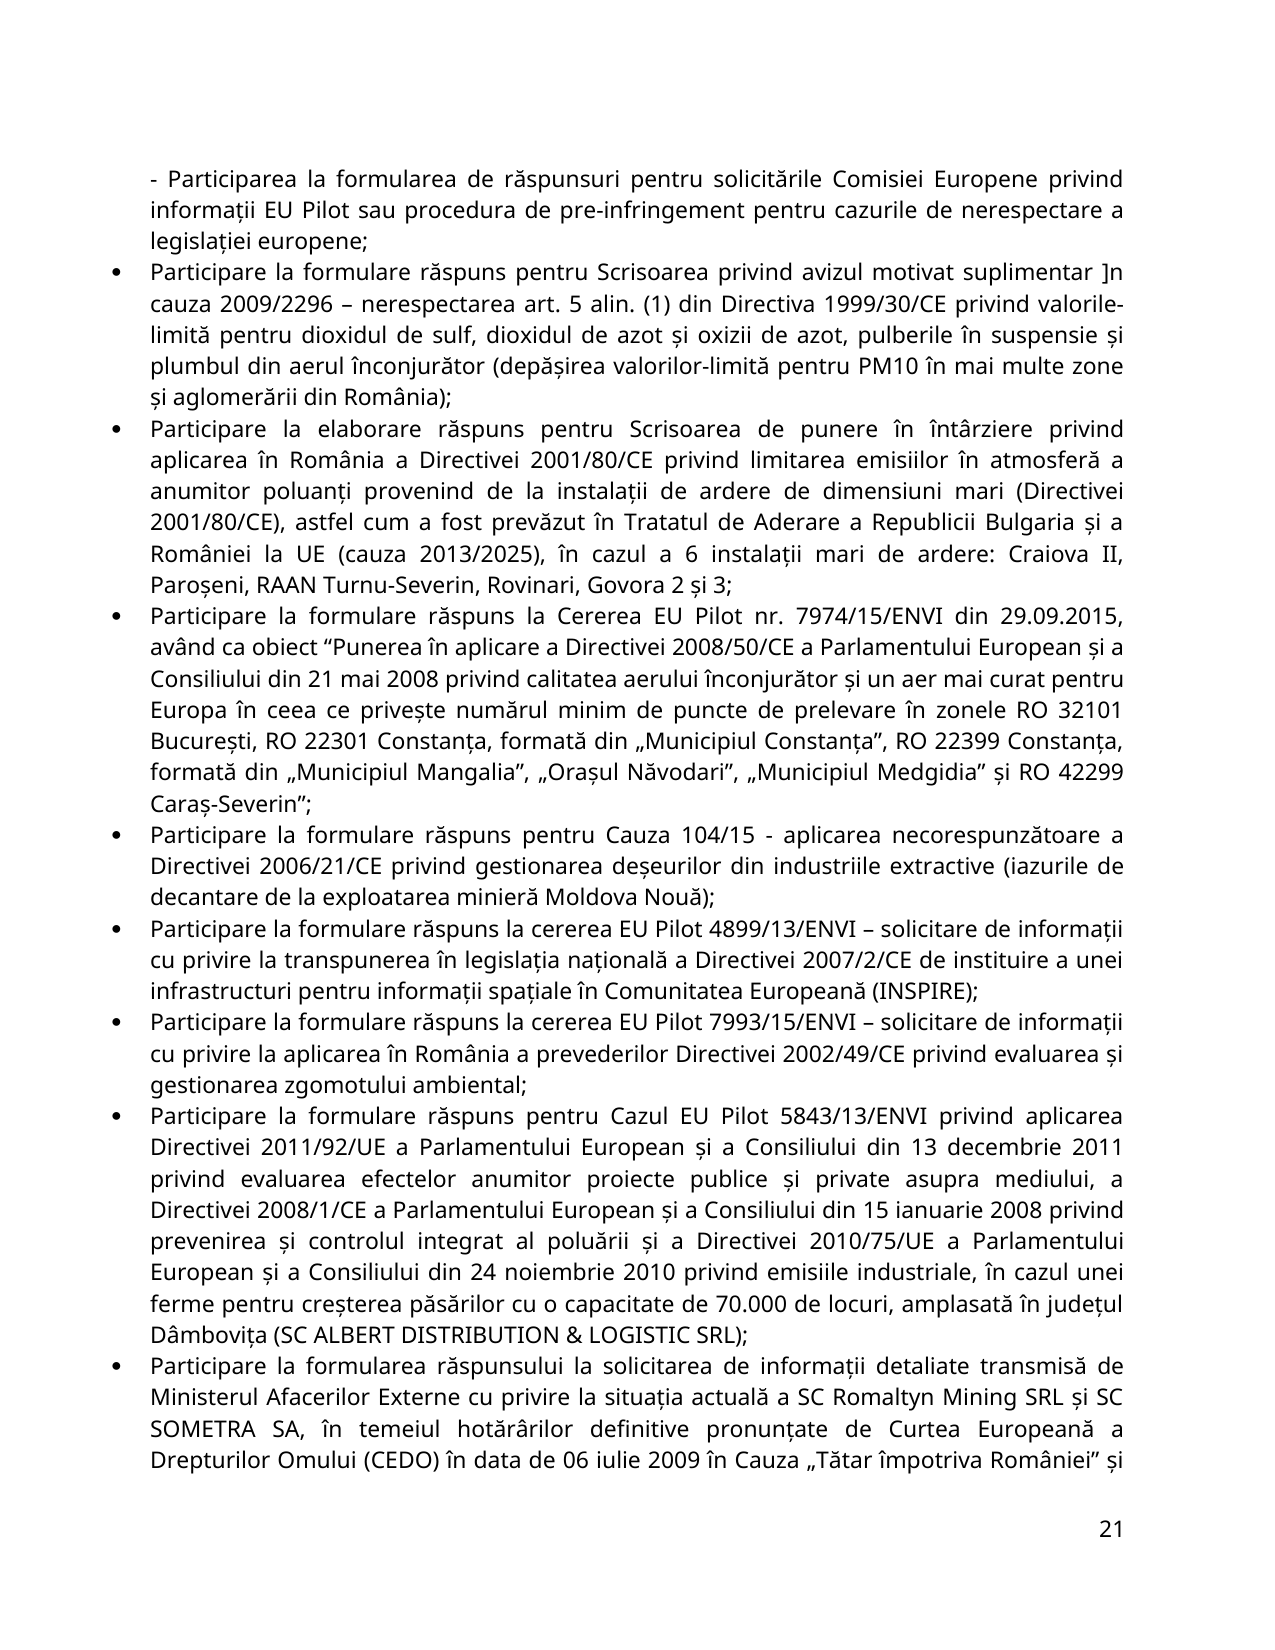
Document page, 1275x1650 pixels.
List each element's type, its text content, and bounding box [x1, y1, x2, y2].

list - Participarea la formularea de răspunsuri pentru solicitările Comisiei Europene privind informații EU Pilot sau procedura de pre-infringement pentru cazurile de nerespectare a legislației europene; [150, 162, 1125, 256]
list Participare la formulare răspuns pentru Scrisoarea privind avizul motivat suplimentar ]n cauza 2009/2296 – nerespectarea art. 5 alin. (1) din Directiva 1999/30/CE privind valorile-limită pentru dioxidul de sulf, dioxidul de azot și oxizii de azot, pulberile în suspensie și plumbul din aerul înconjurător (depășirea valorilor-limită pentru PM10 în mai multe zone și aglomerării din România); [112, 256, 1125, 412]
list Participare la formulare răspuns la Cererea EU Pilot nr. 7974/15/ENVI din 29.09.2015, având ca obiect “Punerea în aplicare a Directivei 2008/50/CE a Parlamentului European și a Consiliului din 21 mai 2008 privind calitatea aerului înconjurător și un aer mai curat pentru Europa în ceea ce privește numărul minim de puncte de prelevare în zonele RO 32101 București, RO 22301 Constanța, formată din „Municipiul Constanța”, RO 22399 Constanța, formată din „Municipiul Mangalia”, „Orașul Năvodari”, „Municipiul Medgidia” și RO 42299 Caraș-Severin”; [112, 600, 1125, 819]
list Participare la elaborare răspuns pentru Scrisoarea de punere în întârziere privind aplicarea în România a Directivei 2001/80/CE privind limitarea emisiilor în atmosferă a anumitor poluanți provenind de la instalații de ardere de dimensiuni mari (Directivei 2001/80/CE), astfel cum a fost prevăzut în Tratatul de Aderare a Republicii Bulgaria și a României la UE (cauza 2013/2025), în cazul a 6 instalații mari de ardere: Craiova II, Paroșeni, RAAN Turnu-Severin, Rovinari, Govora 2 și 3; [112, 412, 1125, 600]
list Participare la formulare răspuns pentru Cazul EU Pilot 5843/13/ENVI privind aplicarea Directivei 2011/92/UE a Parlamentului European și a Consiliului din 13 decembrie 2011 privind evaluarea efectelor anumitor proiecte publice și private asupra mediului, a Directivei 2008/1/CE a Parlamentului European și a Consiliului din 15 ianuarie 2008 privind prevenirea și controlul integrat al poluării și a Directivei 2010/75/UE a Parlamentului European și a Consiliului din 24 noiembrie 2010 privind emisiile industriale, în cazul unei ferme pentru creșterea păsărilor cu o capacitate de 70.000 de locuri, amplasată în județul Dâmbovița (SC ALBERT DISTRIBUTION & LOGISTIC SRL); [112, 1100, 1125, 1350]
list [112, 1350, 1125, 1475]
list Participare la formulare răspuns la cererea EU Pilot 7993/15/ENVI – solicitare de informații cu privire la aplicarea în România a prevederilor Directivei 2002/49/CE privind evaluarea și gestionarea zgomotului ambiental; [112, 1006, 1125, 1100]
list Participare la formulare răspuns la cererea EU Pilot 4899/13/ENVI – solicitare de informații cu privire la transpunerea în legislația națională a Directivei 2007/2/CE de instituire a unei infrastructuri pentru informații spațiale în Comunitatea Europeană (INSPIRE); [112, 912, 1125, 1006]
list Participare la formulare răspuns pentru Cauza 104/15 - aplicarea necorespunzătoare a Directivei 2006/21/CE privind gestionarea deșeurilor din industriile extractive (iazurile de decantare de la exploatarea minieră Moldova Nouă); [112, 819, 1125, 912]
